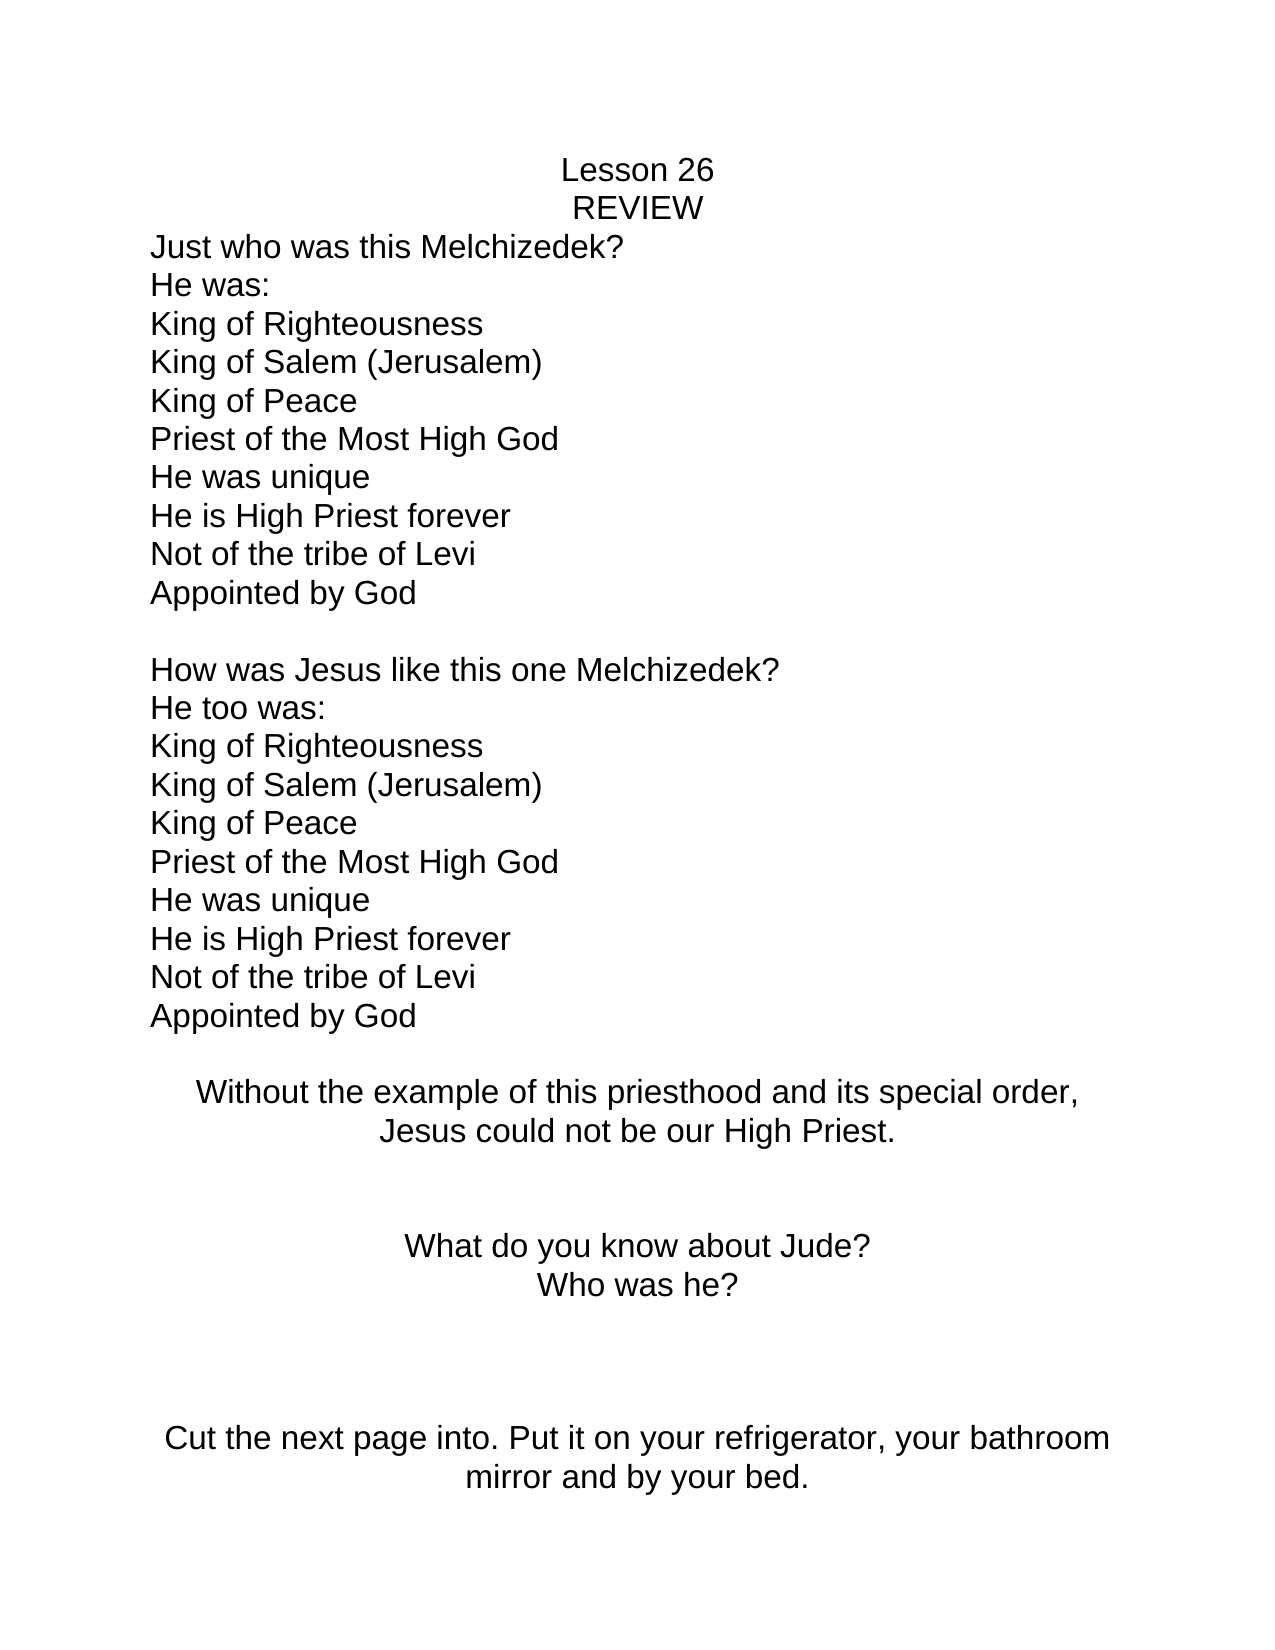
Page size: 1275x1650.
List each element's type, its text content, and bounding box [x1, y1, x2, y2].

text Appointed by God [150, 573, 1125, 611]
text He is High Priest forever [150, 919, 1125, 957]
text He was unique [150, 457, 1125, 496]
text Cut the next page into. Put it on your refrigerator, your bathroom mirror and by your bed. [150, 1418, 1125, 1495]
text Appointed by God [150, 996, 1125, 1034]
text King of Righteousness [150, 304, 1125, 342]
text Without the example of this priesthood and its special order, Jesus could not be our High Priest. [150, 1072, 1125, 1149]
text King of Righteousness [150, 727, 1125, 765]
text King of Peace [150, 381, 1125, 419]
text How was Jesus like this one Melchizedek? [150, 650, 1125, 688]
text Just who was this Melchizedek? [150, 227, 1125, 265]
text He was: [150, 265, 1125, 304]
text Lesson 26 [150, 150, 1125, 188]
text King of Salem (Jerusalem) [150, 342, 1125, 381]
text REVIEW [150, 188, 1125, 227]
text King of Salem (Jerusalem) [150, 765, 1125, 803]
text Who was he? [150, 1265, 1125, 1303]
text What do you know about Jude? [150, 1226, 1125, 1265]
text He is High Priest forever [150, 496, 1125, 534]
text He was unique [150, 880, 1125, 919]
text Priest of the Most High God [150, 419, 1125, 457]
text Not of the tribe of Levi [150, 957, 1125, 996]
text Not of the tribe of Levi [150, 534, 1125, 573]
text King of Peace [150, 803, 1125, 842]
text He too was: [150, 688, 1125, 727]
text Priest of the Most High God [150, 842, 1125, 880]
